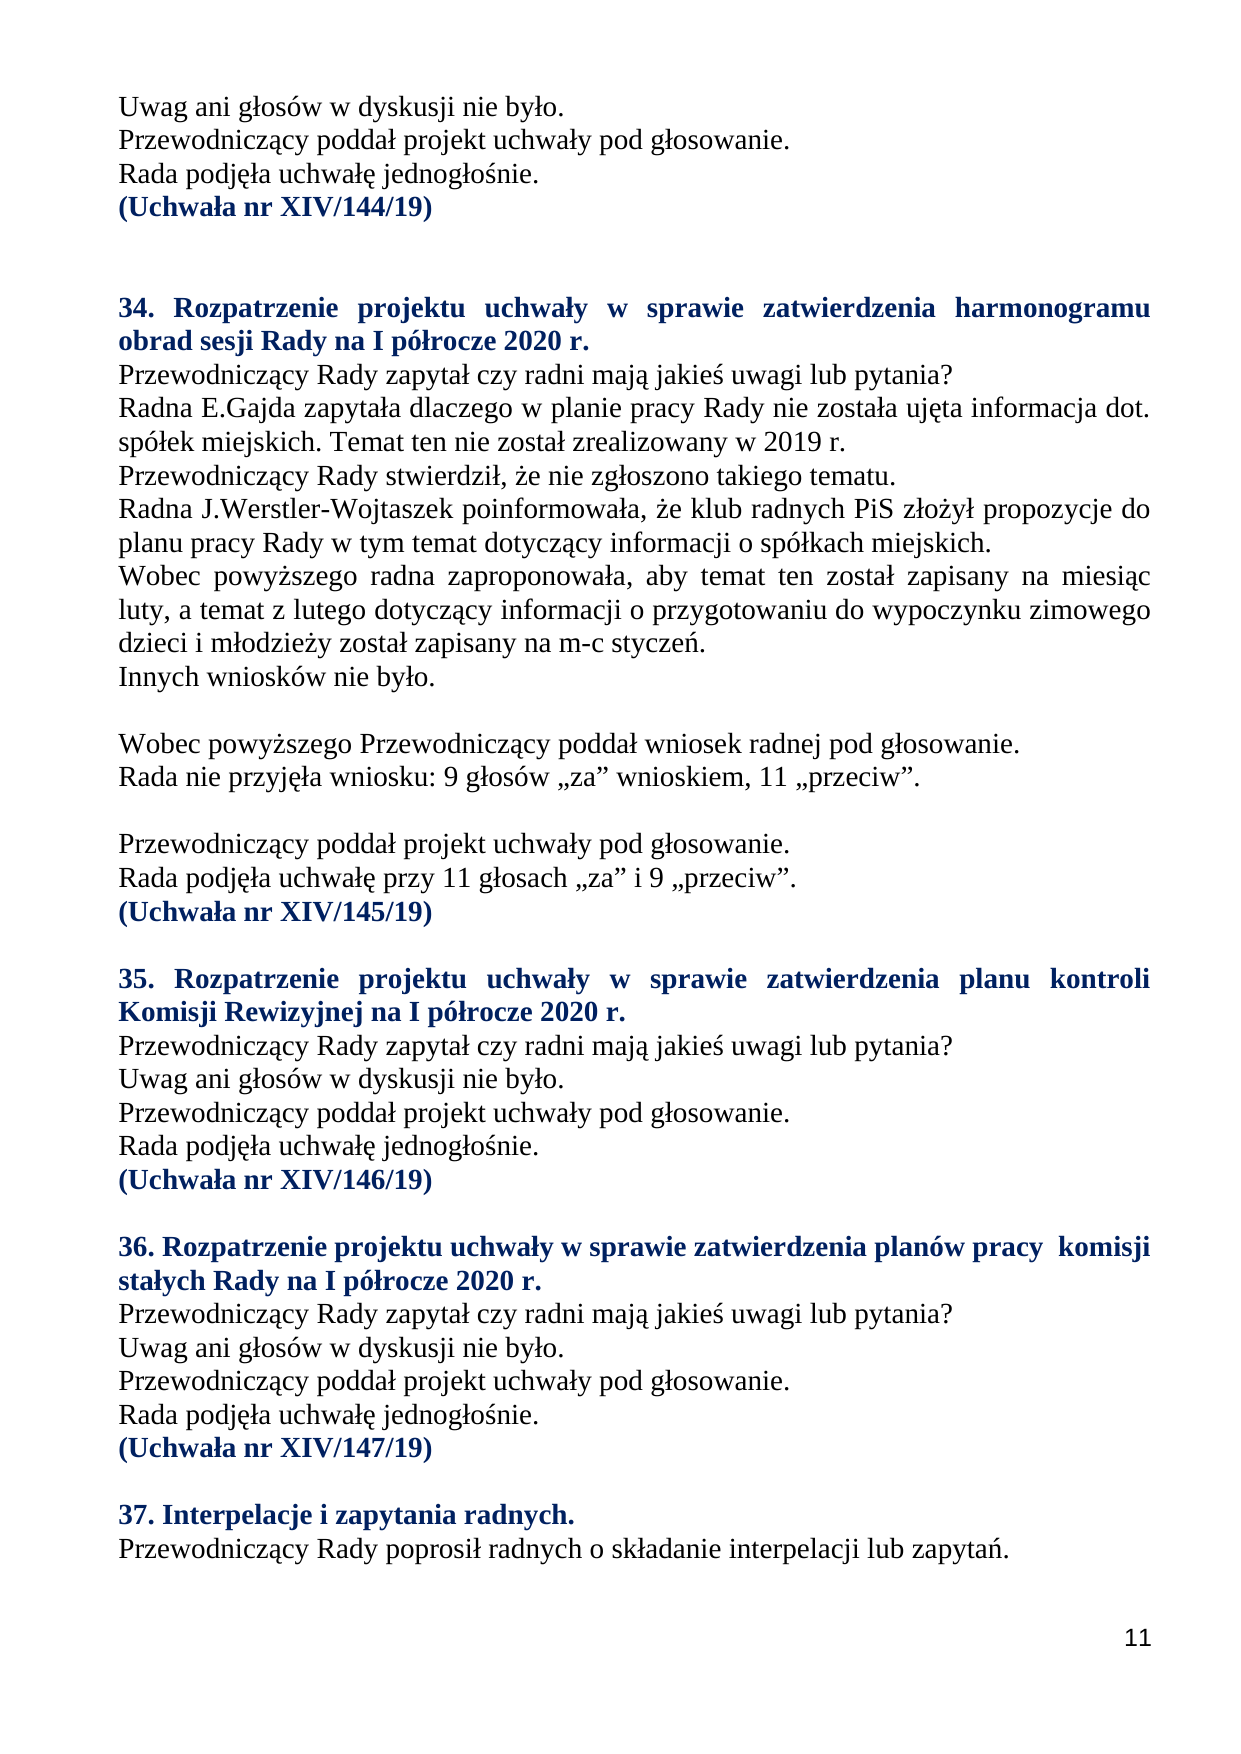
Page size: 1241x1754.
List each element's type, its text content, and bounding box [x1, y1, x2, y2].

text Przewodniczący Rady zapytał czy radni mają jakieś uwagi lub pytania? [118, 357, 1152, 391]
list 36. Rozpatrzenie projektu uchwały w sprawie zatwierdzenia planów pracy komisji stałych Rady na I półrocze 2020 r. [118, 1229, 1152, 1296]
text Przewodniczący Rady zapytał czy radni mają jakieś uwagi lub pytania? [118, 1296, 1152, 1330]
text Wobec powyższego Przewodniczący poddał wniosek radnej pod głosowanie. [118, 726, 1152, 759]
text Rada nie przyjęła wniosku: 9 głosów „za” wnioskiem, 11 „przeciw”. [118, 759, 1152, 793]
text (Uchwała nr XIV/145/19) [118, 894, 1152, 927]
text Przewodniczący Rady zapytał czy radni mają jakieś uwagi lub pytania? [118, 1028, 1152, 1061]
text (Uchwała nr XIV/146/19) [118, 1162, 1152, 1196]
text Przewodniczący poddał projekt uchwały pod głosowanie. [118, 122, 1152, 156]
text Wobec powyższego radna zaproponowała, aby temat ten został zapisany na miesiąc luty, a temat z lutego dotyczący informacji o przygotowaniu do wypoczynku zimowego dzieci i młodzieży został zapisany na m-c styczeń. [118, 558, 1152, 659]
list 35. Rozpatrzenie projektu uchwały w sprawie zatwierdzenia planu kontroli Komisji Rewizyjnej na I półrocze 2020 r. [118, 961, 1152, 1028]
list 37. Interpelacje i zapytania radnych. [118, 1497, 1152, 1531]
list 34. Rozpatrzenie projektu uchwały w sprawie zatwierdzenia harmonogramu obrad sesji Rady na I półrocze 2020 r. [118, 290, 1152, 357]
text Innych wniosków nie było. [118, 659, 1152, 692]
text Rada podjęła uchwałę przy 11 głosach „za” i 9 „przeciw”. [118, 860, 1152, 894]
text (Uchwała nr XIV/144/19) [118, 189, 1152, 223]
text Rada podjęła uchwałę jednogłośnie. [118, 156, 1152, 189]
text Przewodniczący Rady stwierdził, że nie zgłoszono takiego tematu. [118, 458, 1152, 491]
text Przewodniczący poddał projekt uchwały pod głosowanie. [118, 1095, 1152, 1128]
text Uwag ani głosów w dyskusji nie było. [118, 1330, 1152, 1363]
text Rada podjęła uchwałę jednogłośnie. [118, 1128, 1152, 1162]
text (Uchwała nr XIV/147/19) [118, 1430, 1152, 1464]
text Rada podjęła uchwałę jednogłośnie. [118, 1397, 1152, 1430]
text Radna J.Werstler-Wojtaszek poinformowała, że klub radnych PiS złożył propozycje do planu pracy Rady w tym temat dotyczący informacji o spółkach miejskich. [118, 491, 1152, 558]
text Uwag ani głosów w dyskusji nie było. [118, 1061, 1152, 1095]
text Przewodniczący Rady poprosił radnych o składanie interpelacji lub zapytań. [118, 1531, 1152, 1564]
text Radna E.Gajda zapytała dlaczego w planie pracy Rady nie została ujęta informacja dot. spółek miejskich. Temat ten nie został zrealizowany w 2019 r. [118, 391, 1152, 458]
text Przewodniczący poddał projekt uchwały pod głosowanie. [118, 827, 1152, 860]
text Uwag ani głosów w dyskusji nie było. [118, 89, 1152, 122]
text Przewodniczący poddał projekt uchwały pod głosowanie. [118, 1363, 1152, 1397]
